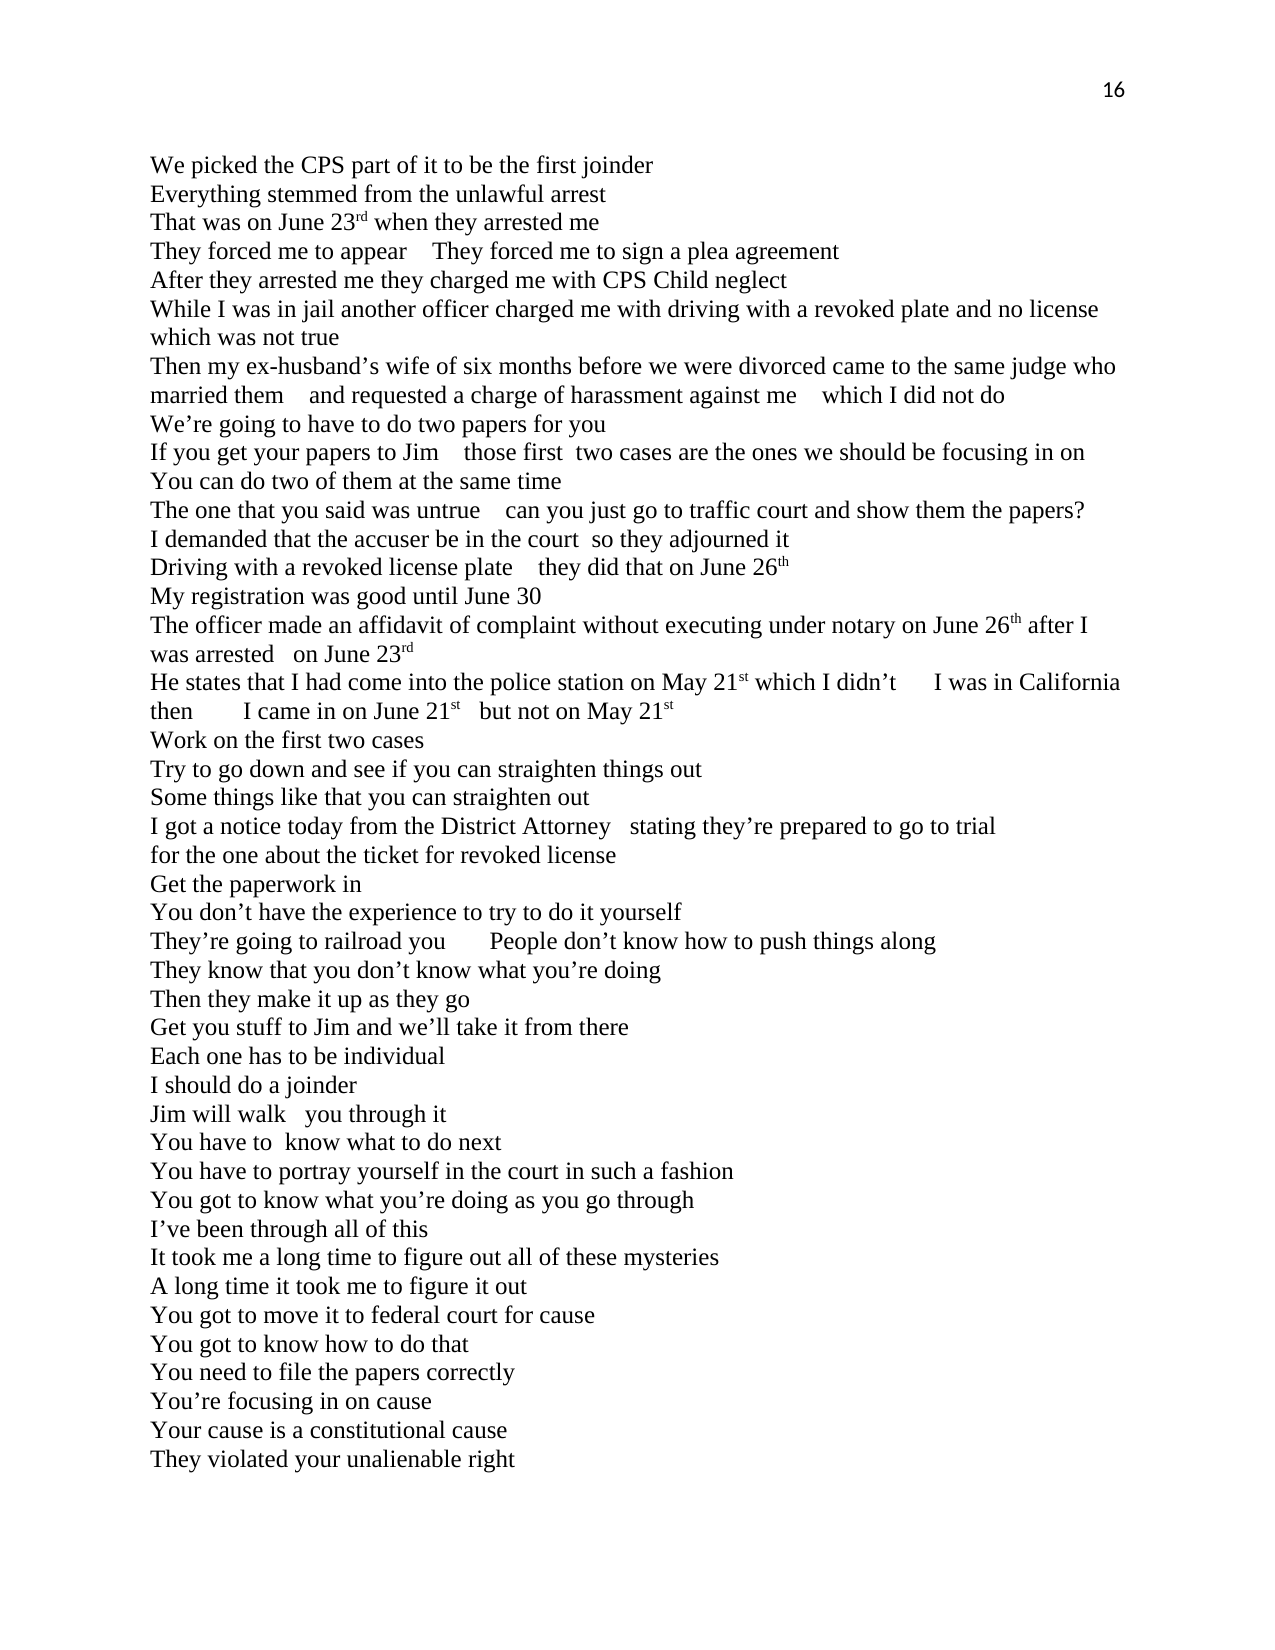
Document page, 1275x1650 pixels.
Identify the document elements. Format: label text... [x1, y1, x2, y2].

text Driving with a revoked license plate they did that on June 26th [150, 552, 1125, 581]
text Then they make it up as they go [150, 984, 1125, 1012]
text If you get your papers to Jim those first two cases are the ones we should be focusing in on [150, 437, 1125, 466]
text Some things like that you can straighten out [150, 782, 1125, 811]
text I got a notice today from the District Attorney stating they’re prepared to go to trial [150, 811, 1125, 840]
text Your cause is a constitutional cause [150, 1415, 1125, 1444]
text You have to know what to do next [150, 1127, 1125, 1156]
text We picked the CPS part of it to be the first joinder [150, 150, 1125, 179]
text That was on June 23rd when they arrested me [150, 207, 1125, 236]
text You got to know what you’re doing as you go through [150, 1185, 1125, 1214]
text I’ve been through all of this [150, 1214, 1125, 1242]
text While I was in jail another officer charged me with driving with a revoked plate and no license which was not true [150, 294, 1125, 351]
text I demanded that the accuser be in the court so they adjourned it [150, 524, 1125, 552]
text You got to move it to federal court for cause [150, 1300, 1125, 1329]
text You got to know how to do that [150, 1329, 1125, 1357]
text Jim will walk you through it [150, 1099, 1125, 1127]
text Try to go down and see if you can straighten things out [150, 754, 1125, 782]
text A long time it took me to figure it out [150, 1271, 1125, 1300]
text for the one about the ticket for revoked license [150, 840, 1125, 869]
text He states that I had come into the police station on May 21st which I didn’t I was in California then I came in on June 21st but not on May 21st [150, 667, 1125, 725]
text They forced me to appear They forced me to sign a plea agreement [150, 236, 1125, 265]
text After they arrested me they charged me with CPS Child neglect [150, 265, 1125, 294]
text The officer made an affidavit of complaint without executing under notary on June 26th after I was arrested on June 23rd [150, 610, 1125, 667]
text They know that you don’t know what you’re doing [150, 955, 1125, 984]
text I should do a joinder [150, 1070, 1125, 1099]
text They’re going to railroad you People don’t know how to push things along [150, 926, 1125, 955]
text We’re going to have to do two papers for you [150, 409, 1125, 437]
text Get the paperwork in [150, 869, 1125, 897]
text You have to portray yourself in the court in such a fashion [150, 1156, 1125, 1185]
text Everything stemmed from the unlawful arrest [150, 179, 1125, 207]
text Each one has to be individual [150, 1041, 1125, 1070]
text You can do two of them at the same time [150, 466, 1125, 495]
text Then my ex-husband’s wife of six months before we were divorced came to the same judge who married them and requested a charge of harassment against me which I did not do [150, 351, 1125, 409]
text You need to file the papers correctly [150, 1357, 1125, 1386]
text Work on the first two cases [150, 725, 1125, 754]
text You don’t have the experience to try to do it yourself [150, 897, 1125, 926]
text It took me a long time to figure out all of these mysteries [150, 1242, 1125, 1271]
text You’re focusing in on cause [150, 1386, 1125, 1415]
text My registration was good until June 30 [150, 581, 1125, 610]
text Get you stuff to Jim and we’ll take it from there [150, 1012, 1125, 1041]
text They violated your unalienable right [150, 1444, 1125, 1472]
text The one that you said was untrue can you just go to traffic court and show them the papers? [150, 495, 1125, 524]
